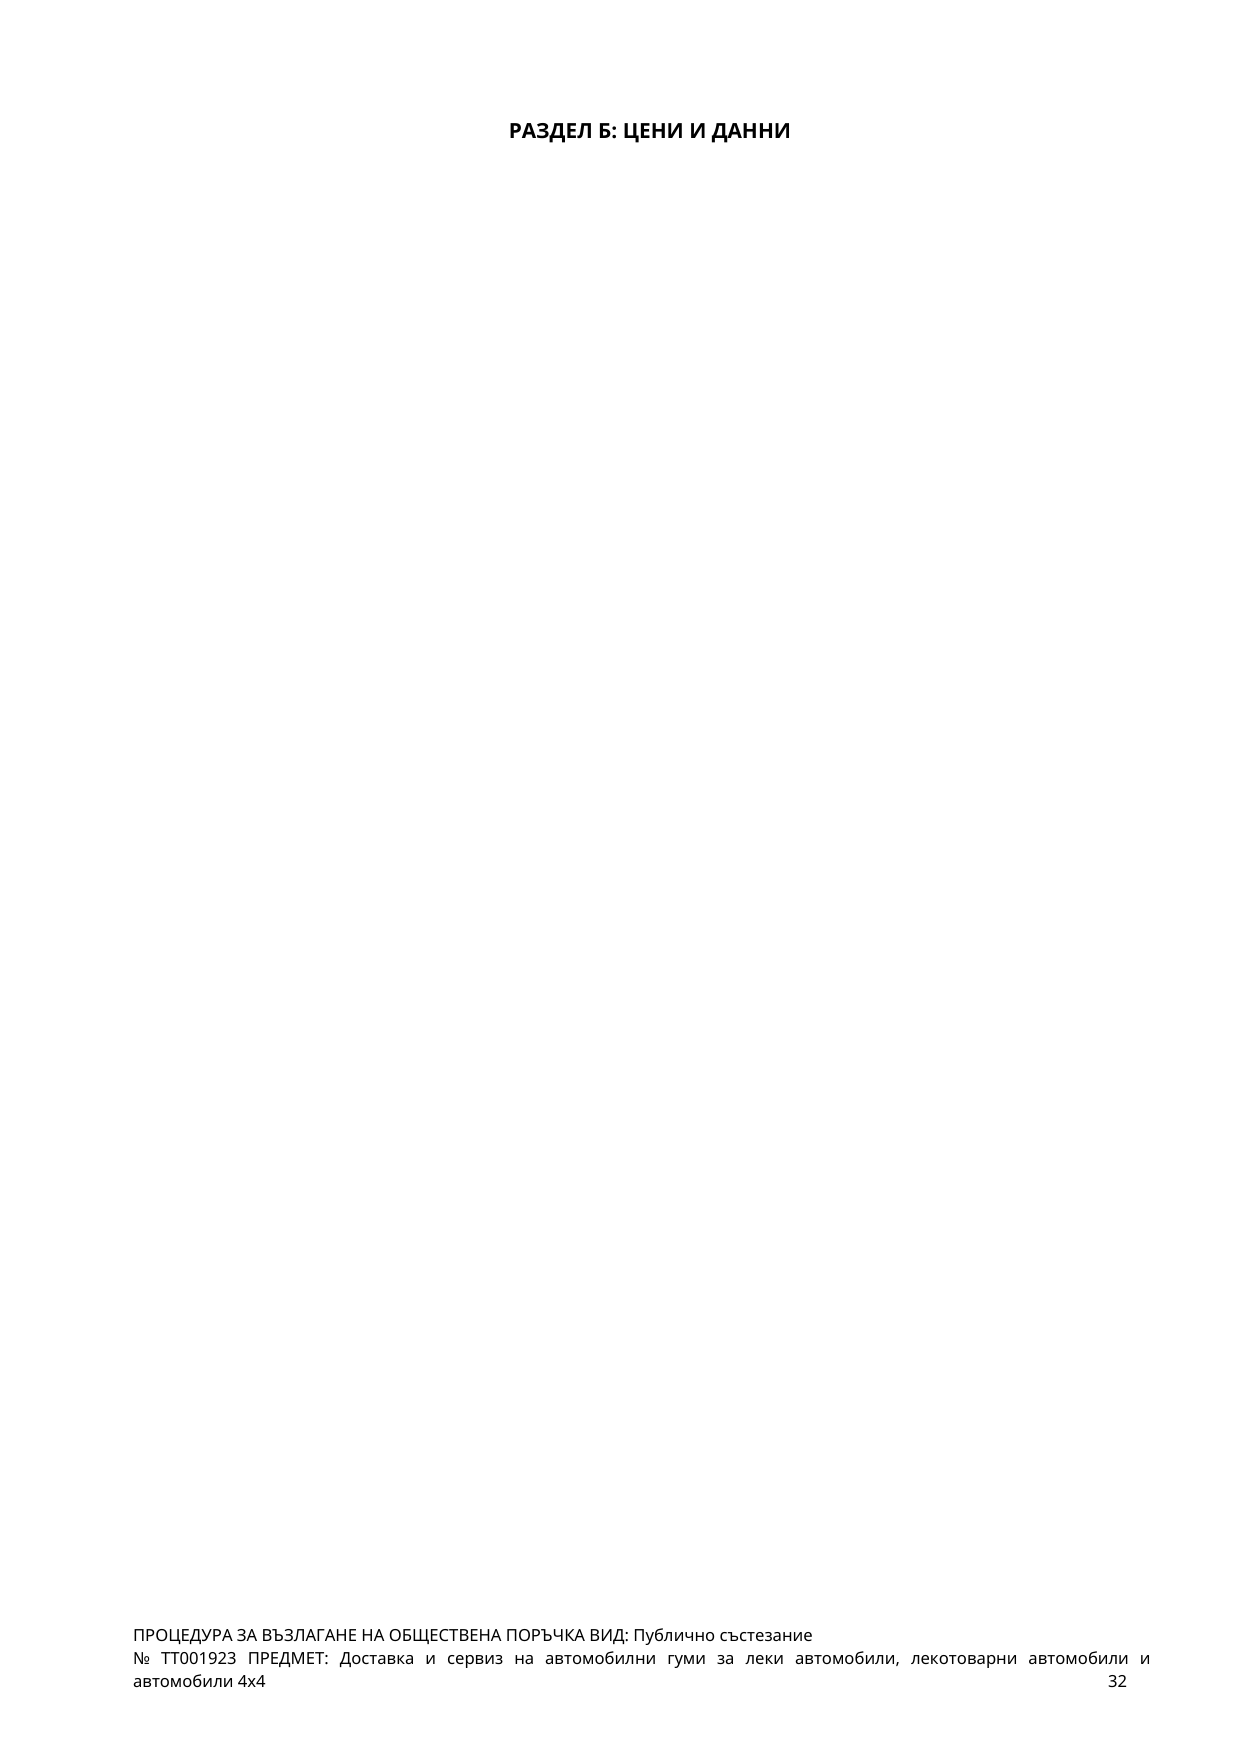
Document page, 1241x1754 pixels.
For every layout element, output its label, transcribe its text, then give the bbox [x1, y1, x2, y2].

text РАЗДЕЛ Б: ЦЕНИ И ДАННИ [148, 116, 1152, 144]
